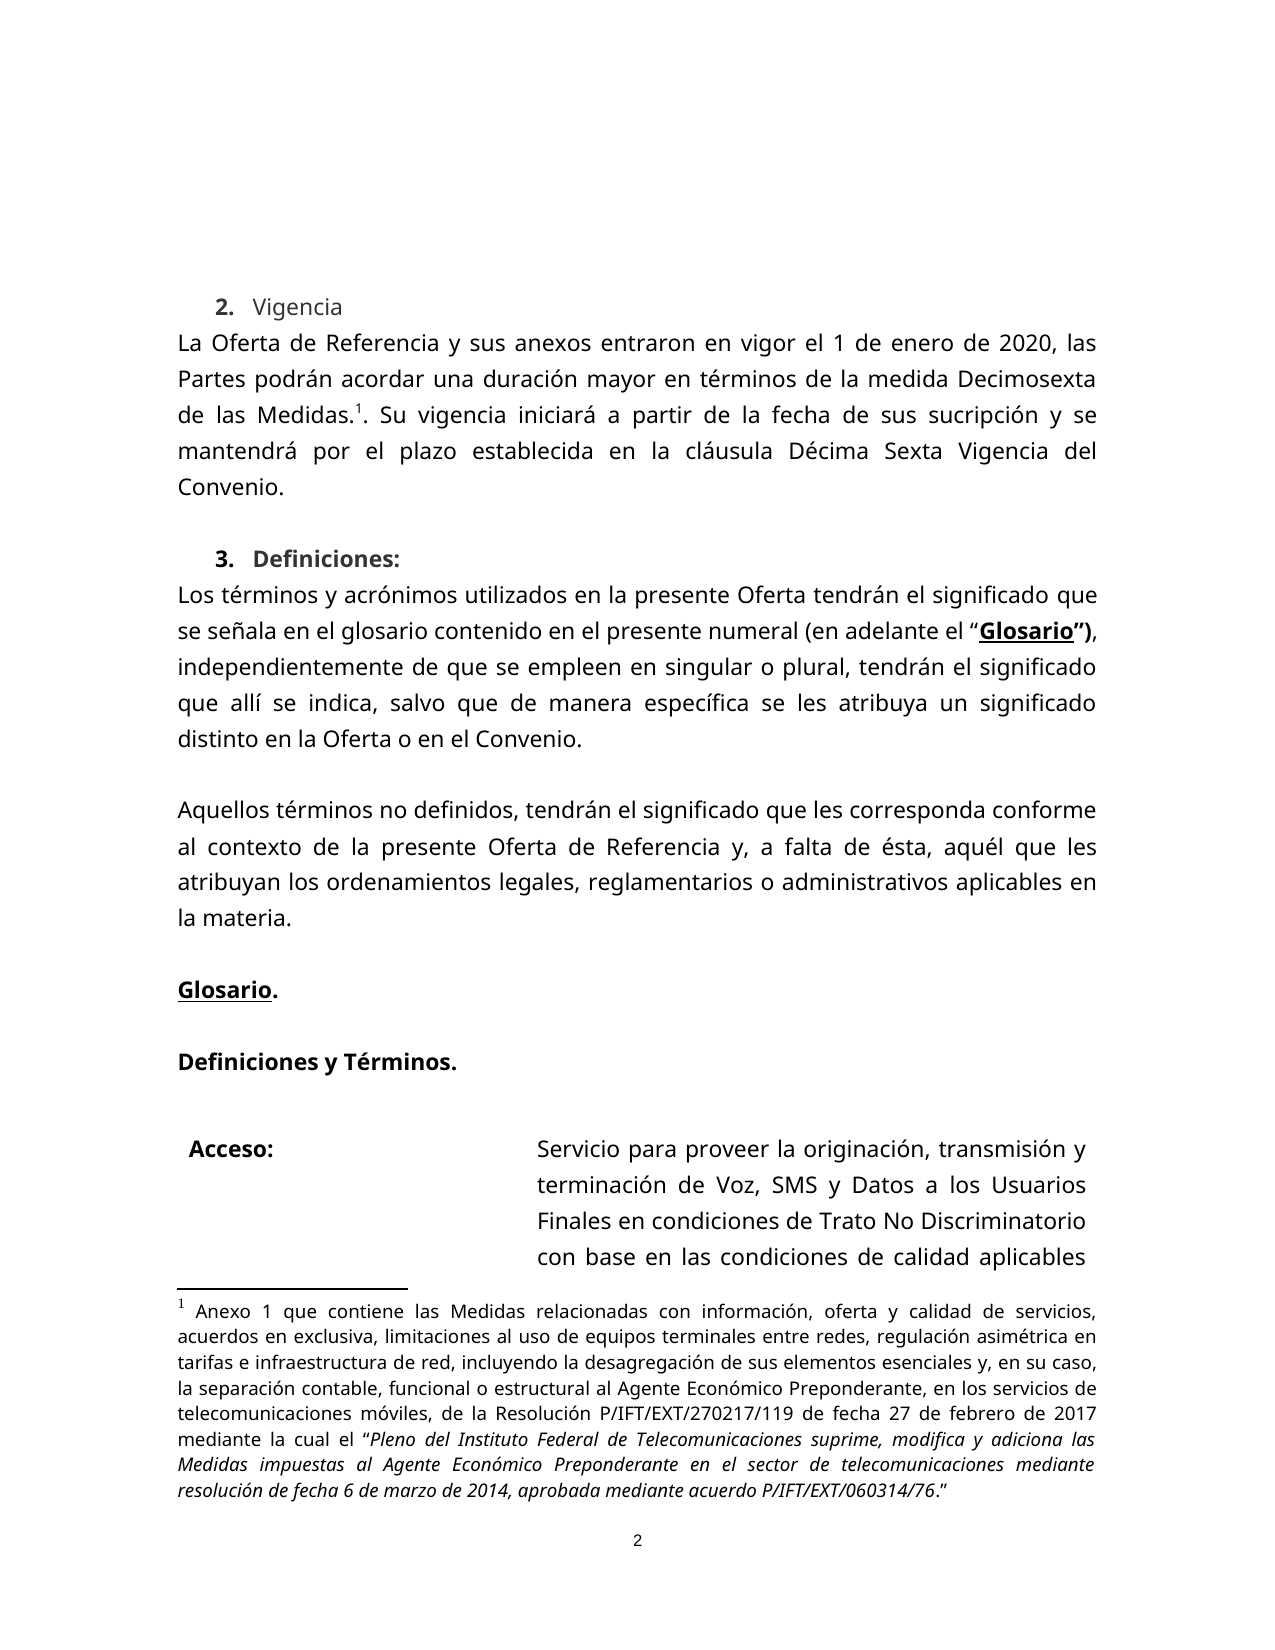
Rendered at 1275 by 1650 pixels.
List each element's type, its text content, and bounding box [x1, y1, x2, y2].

text Definiciones y Términos. [177, 1046, 1098, 1077]
list La Oferta de Referencia y sus anexos entraron en vigor el 1 de enero de 2020, las Partes podrán acordar una duración mayor en términos de la medida Decimosexta de las Medidas.. Su vigencia iniciará a partir de la fecha de sus sucripción y se mantendrá por el plazo establecida en la cláusula Décima Sexta Vigencia del Convenio. [177, 327, 1098, 502]
table_header Acceso: [177, 1118, 526, 1272]
list Aquellos términos no definidos, tendrán el significado que les corresponda conforme al contexto de la presente Oferta de Referencia y, a falta de ésta, aquél que les atribuyan los ordenamientos legales, reglamentarios o administrativos aplicables en la materia. [177, 794, 1098, 933]
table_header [526, 1118, 1098, 1272]
list Los términos y acrónimos utilizados en la presente Oferta tendrán el significado que se señala en el glosario contenido en el presente numeral (en adelante el “Glosario”), independientemente de que se empleen en singular o plural, tendrán el significado que allí se indica, salvo que de manera específica se les atribuya un significado distinto en la Oferta o en el Convenio. [177, 579, 1098, 754]
list Vigencia [215, 291, 1098, 323]
text Glosario. [177, 974, 1098, 1005]
list Definiciones: [215, 543, 1098, 574]
